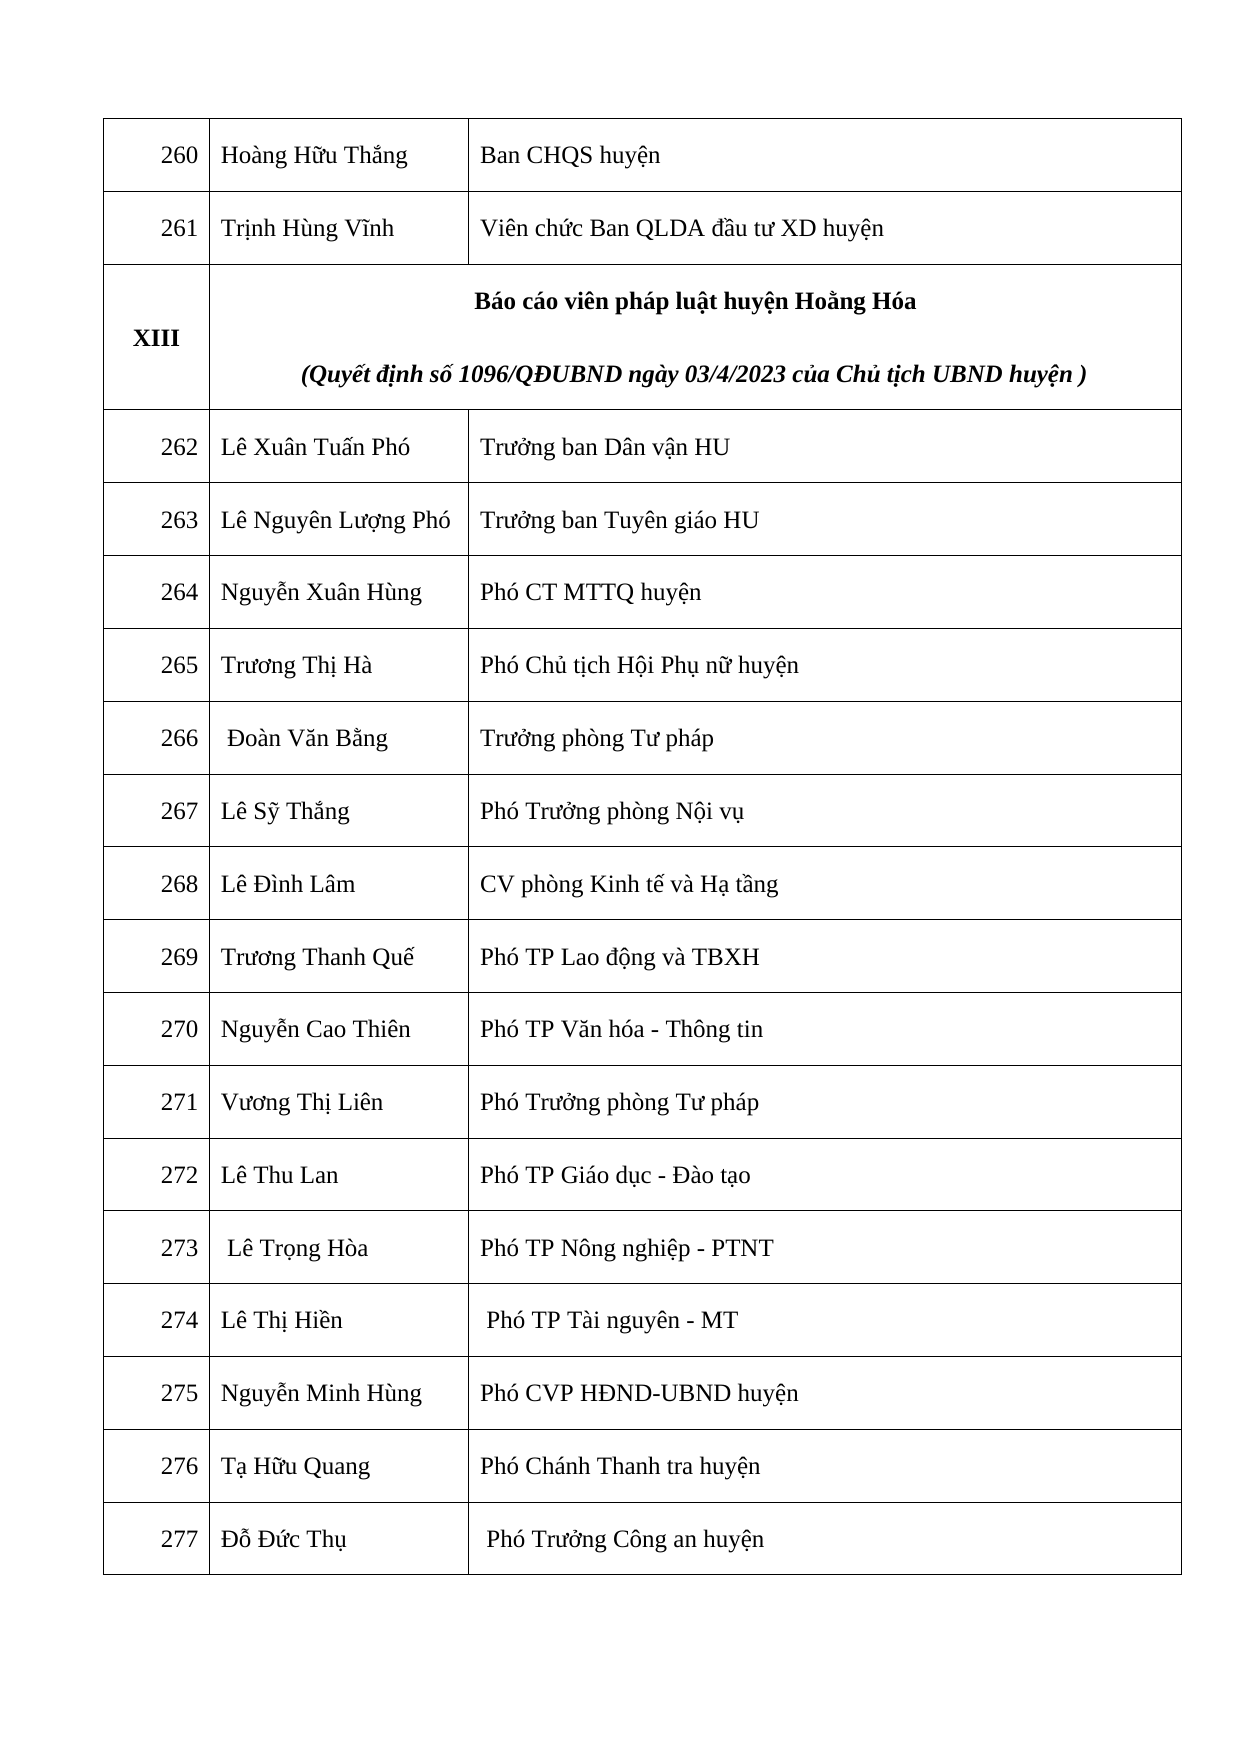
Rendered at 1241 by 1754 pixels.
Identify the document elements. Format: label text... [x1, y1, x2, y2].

table_cell Phó CT MTTQ huyện [469, 556, 1181, 628]
table_cell Trịnh Hùng Vĩnh [210, 192, 468, 264]
table_cell Lê Nguyên Lượng Phó [210, 483, 468, 555]
table_cell 267 [104, 775, 209, 846]
table_cell Vương Thị Liên [210, 1066, 468, 1137]
table_cell 269 [104, 920, 209, 992]
table_cell 261 [104, 192, 209, 264]
table_cell 265 [104, 629, 209, 701]
table_cell Trương Thanh Quế [210, 920, 468, 992]
table_cell 264 [104, 556, 209, 628]
table_cell 276 [104, 1430, 209, 1502]
table_cell 273 [104, 1211, 209, 1283]
table_cell Viên chức Ban QLDA đầu tư XD huyện [469, 192, 1181, 264]
table_cell 266 [104, 702, 209, 773]
table_cell 277 [104, 1503, 209, 1574]
table_cell 262 [104, 410, 209, 482]
table_cell Phó TP Giáo dục - Đào tạo [469, 1139, 1181, 1210]
table_cell Phó Chánh Thanh tra huyện [469, 1430, 1181, 1502]
table_cell Báo cáo viên pháp luật huyện Hoằng Hóa [210, 265, 1181, 337]
table_cell Lê Xuân Tuấn Phó [210, 410, 468, 482]
table_cell 272 [104, 1139, 209, 1210]
table_cell Lê Thu Lan [210, 1139, 468, 1210]
table_cell Trương Thị Hà [210, 629, 468, 701]
table_cell Phó CVP HĐND-UBND huyện [469, 1357, 1181, 1429]
table_cell Nguyễn Xuân Hùng [210, 556, 468, 628]
table_cell Nguyễn Cao Thiên [210, 993, 468, 1065]
table_cell Tạ Hữu Quang [210, 1430, 468, 1502]
table_cell Lê Trọng Hòa [210, 1211, 468, 1283]
table_cell Ban CHQS huyện [469, 119, 1181, 191]
table_cell Đoàn Văn Bằng [210, 702, 468, 773]
table_cell 268 [104, 847, 209, 919]
table_cell 260 [104, 119, 209, 191]
table_cell Nguyễn Minh Hùng [210, 1357, 468, 1429]
table_cell 274 [104, 1284, 209, 1356]
table_cell (Quyết định số 1096/QĐUBND ngày 03/4/2023 của Chủ tịch UBND huyện ) [210, 337, 1181, 409]
table_cell Phó Trưởng phòng Tư pháp [469, 1066, 1181, 1137]
table_cell Đỗ Đức Thụ [210, 1503, 468, 1574]
table_cell Phó Trưởng Công an huyện [469, 1503, 1181, 1574]
table_cell Phó TP Lao động và TBXH [469, 920, 1181, 992]
table_cell Trưởng ban Dân vận HU [469, 410, 1181, 482]
table_cell Phó Trưởng phòng Nội vụ [469, 775, 1181, 846]
table_cell Phó Chủ tịch Hội Phụ nữ huyện [469, 629, 1181, 701]
table_cell Phó TP Nông nghiệp - PTNT [469, 1211, 1181, 1283]
table_cell 271 [104, 1066, 209, 1137]
table_cell Lê Sỹ Thắng [210, 775, 468, 846]
table_cell Lê Đình Lâm [210, 847, 468, 919]
table_cell Phó TP Tài nguyên - MT [469, 1284, 1181, 1356]
table_cell Phó TP Văn hóa - Thông tin [469, 993, 1181, 1065]
table_cell Lê Thị Hiền [210, 1284, 468, 1356]
table_cell 275 [104, 1357, 209, 1429]
table_cell Trưởng ban Tuyên giáo HU [469, 483, 1181, 555]
table_cell XIII [104, 265, 209, 409]
table_cell Hoàng Hữu Thắng [210, 119, 468, 191]
table_cell 270 [104, 993, 209, 1065]
table_cell Trưởng phòng Tư pháp [469, 702, 1181, 773]
table_cell CV phòng Kinh tế và Hạ tầng [469, 847, 1181, 919]
table_cell 263 [104, 483, 209, 555]
